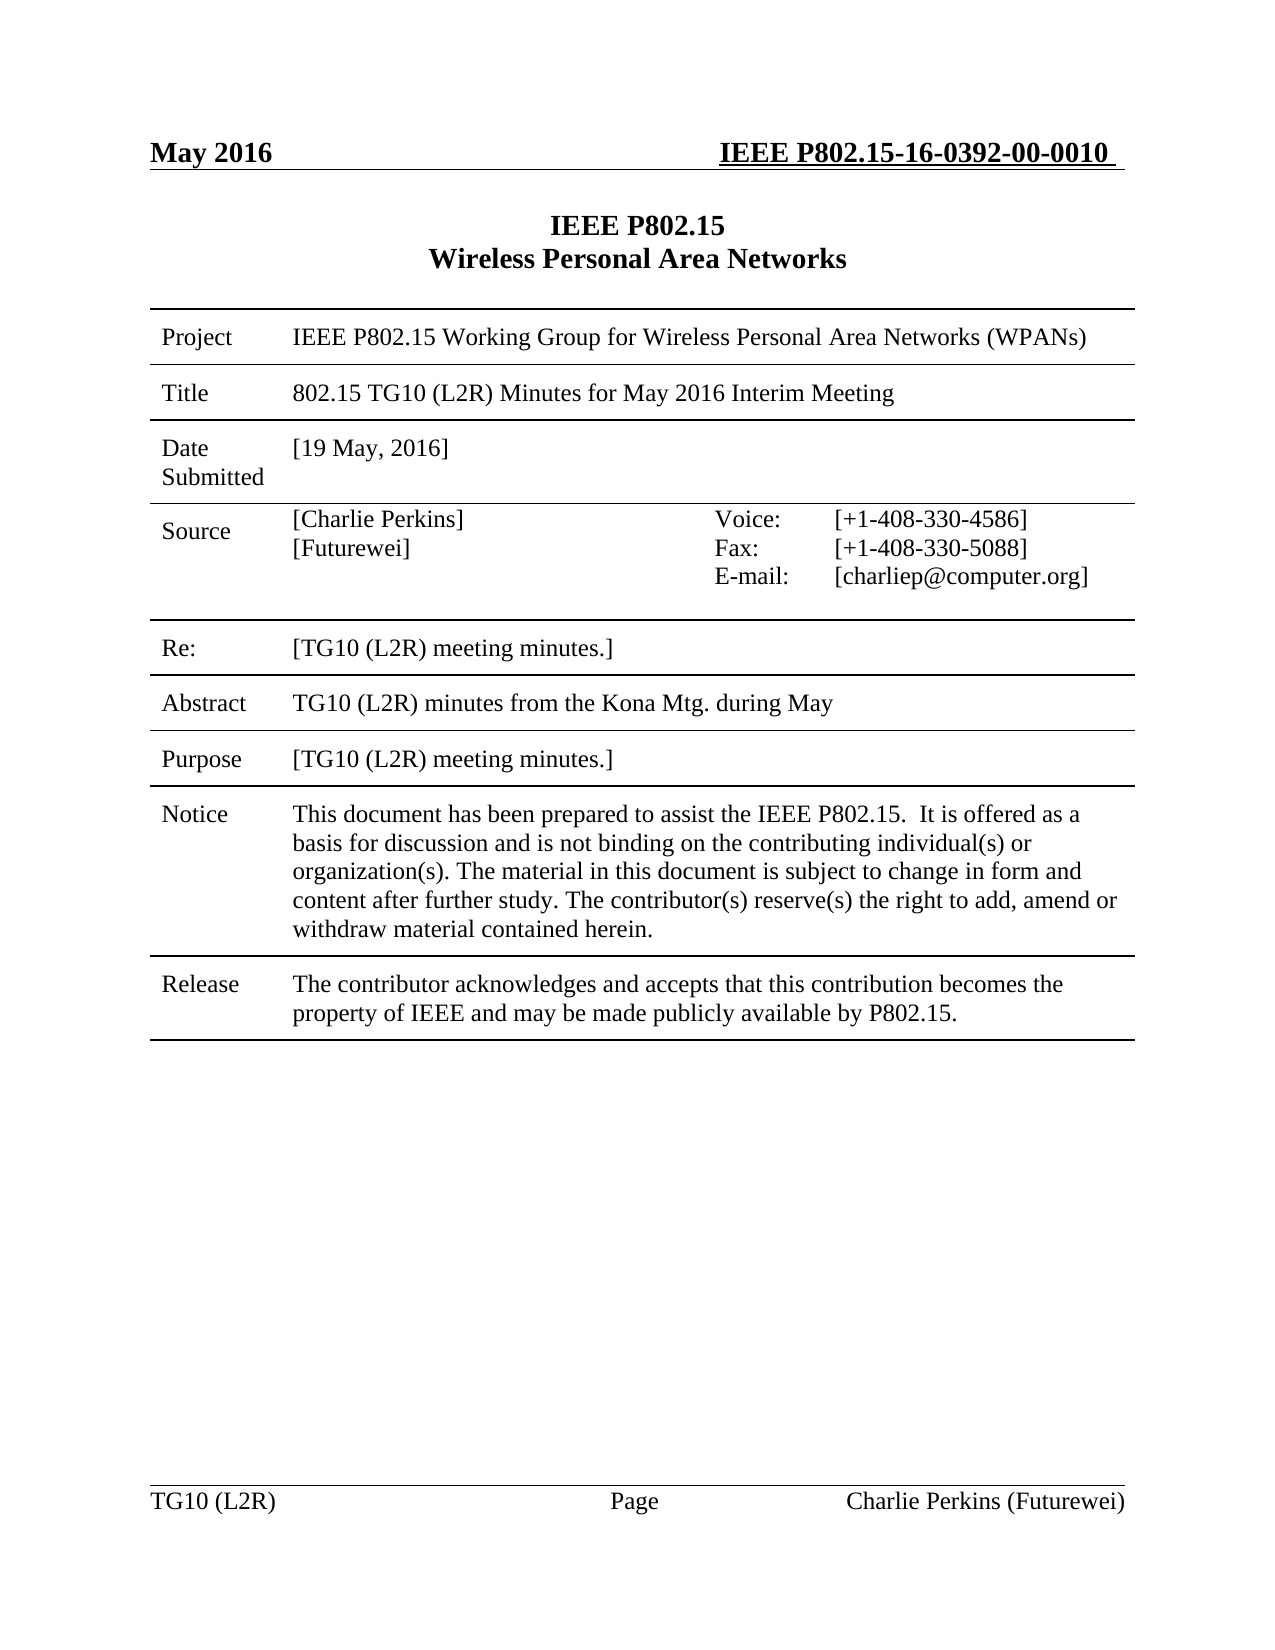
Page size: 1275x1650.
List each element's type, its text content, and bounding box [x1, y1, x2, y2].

table_cell [TG10 (L2R) meeting minutes.] [281, 731, 1134, 785]
table_cell Voice: [+1-408-330-4586] Fax: [+1-408-330-5088] E-mail: [charliep@computer.org] [703, 504, 1134, 619]
table_cell Re: [150, 621, 281, 674]
table_cell Date Submitted [150, 421, 281, 503]
table_header IEEE P802.15 Working Group for Wireless Personal Area Networks (WPANs) [281, 310, 1134, 363]
table_cell Notice [150, 787, 281, 955]
table_cell Release [150, 957, 281, 1039]
text IEEE P802.15 [150, 208, 1125, 241]
table_cell 802.15 TG10 (L2R) Minutes for May 2016 Interim Meeting [281, 365, 1134, 419]
table_cell The contributor acknowledges and accepts that this contribution becomes the property of IEEE and may be made publicly available by P802.15. [281, 957, 1134, 1039]
table_cell [TG10 (L2R) meeting minutes.] [281, 621, 1134, 674]
table_cell [19 May, 2016] [281, 421, 1134, 503]
text Wireless Personal Area Networks [150, 241, 1125, 275]
table_header Project [150, 310, 281, 363]
table_cell Source [150, 504, 281, 619]
table_cell Title [150, 365, 281, 419]
table_cell TG10 (L2R) minutes from the Kona Mtg. during May [281, 676, 1134, 729]
table_cell Purpose [150, 731, 281, 785]
table_cell [Charlie Perkins] [Futurewei] [281, 504, 703, 619]
table_cell Abstract [150, 676, 281, 729]
table_cell This document has been prepared to assist the IEEE P802.15. It is offered as a basis for discussion and is not binding on the contributing individual(s) or organization(s). The material in this document is subject to change in form and content after further study. The contributor(s) reserve(s) the right to add, amend or withdraw material contained herein. [281, 787, 1134, 955]
